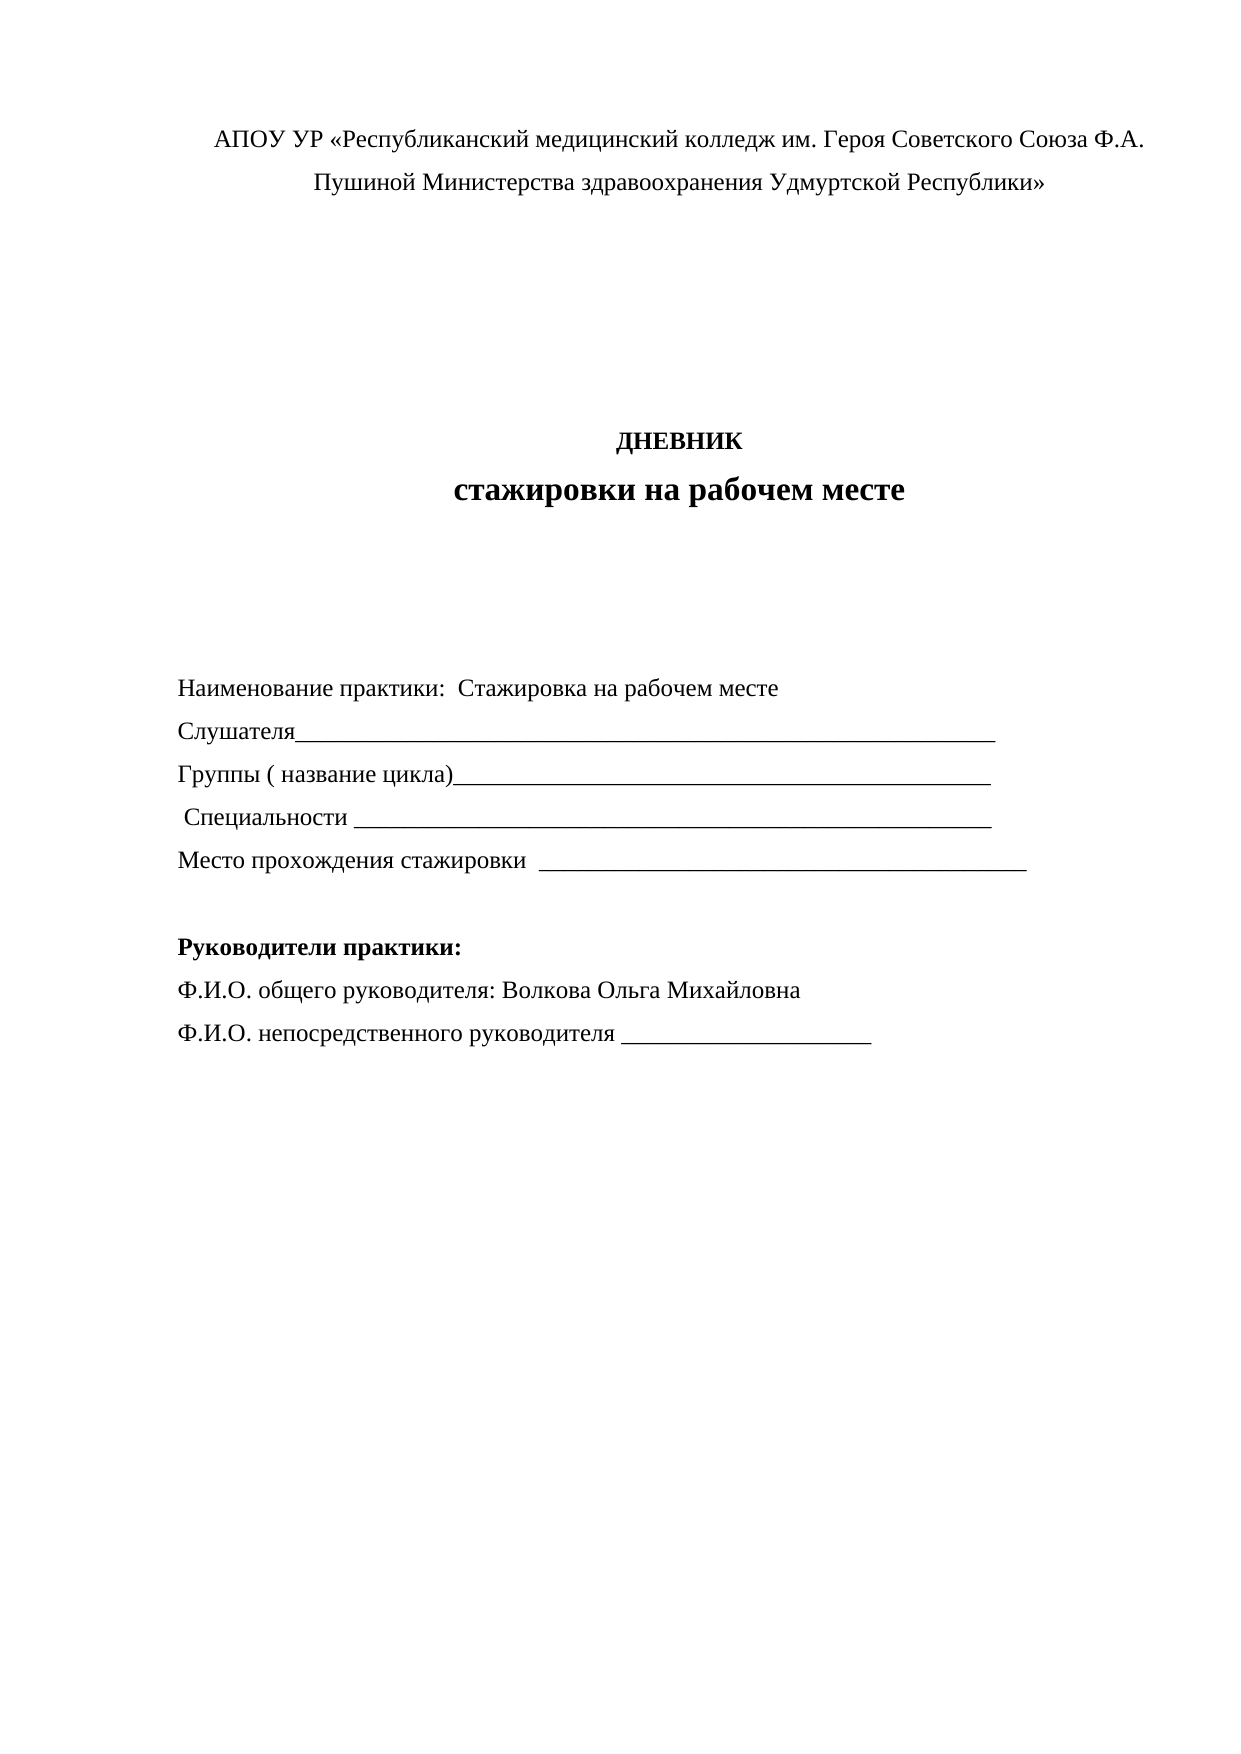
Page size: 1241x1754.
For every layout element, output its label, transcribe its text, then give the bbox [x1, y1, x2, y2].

text Ф.И.О. непосредственного руководителя ____________________ [177, 1018, 1181, 1047]
text ДНЕВНИК [177, 426, 1181, 455]
text Группы ( название цикла)___________________________________________ [177, 759, 1181, 788]
text стажировки на рабочем месте [177, 469, 1181, 507]
text Наименование практики: Стажировка на рабочем месте [177, 673, 1181, 702]
text Место прохождения стажировки _______________________________________ [177, 845, 1181, 874]
text АПОУ УР «Республиканский медицинский колледж им. Героя Советского Союза Ф.А. Пушиной Министерства здравоохранения Удмуртской Республики» [177, 124, 1181, 196]
text Руководители практики: [177, 932, 1181, 960]
text Слушателя________________________________________________________ [177, 716, 1181, 745]
text Специальности ___________________________________________________ [177, 802, 1181, 831]
text Ф.И.О. общего руководителя: Волкова Ольга Михайловна [177, 975, 1181, 1003]
